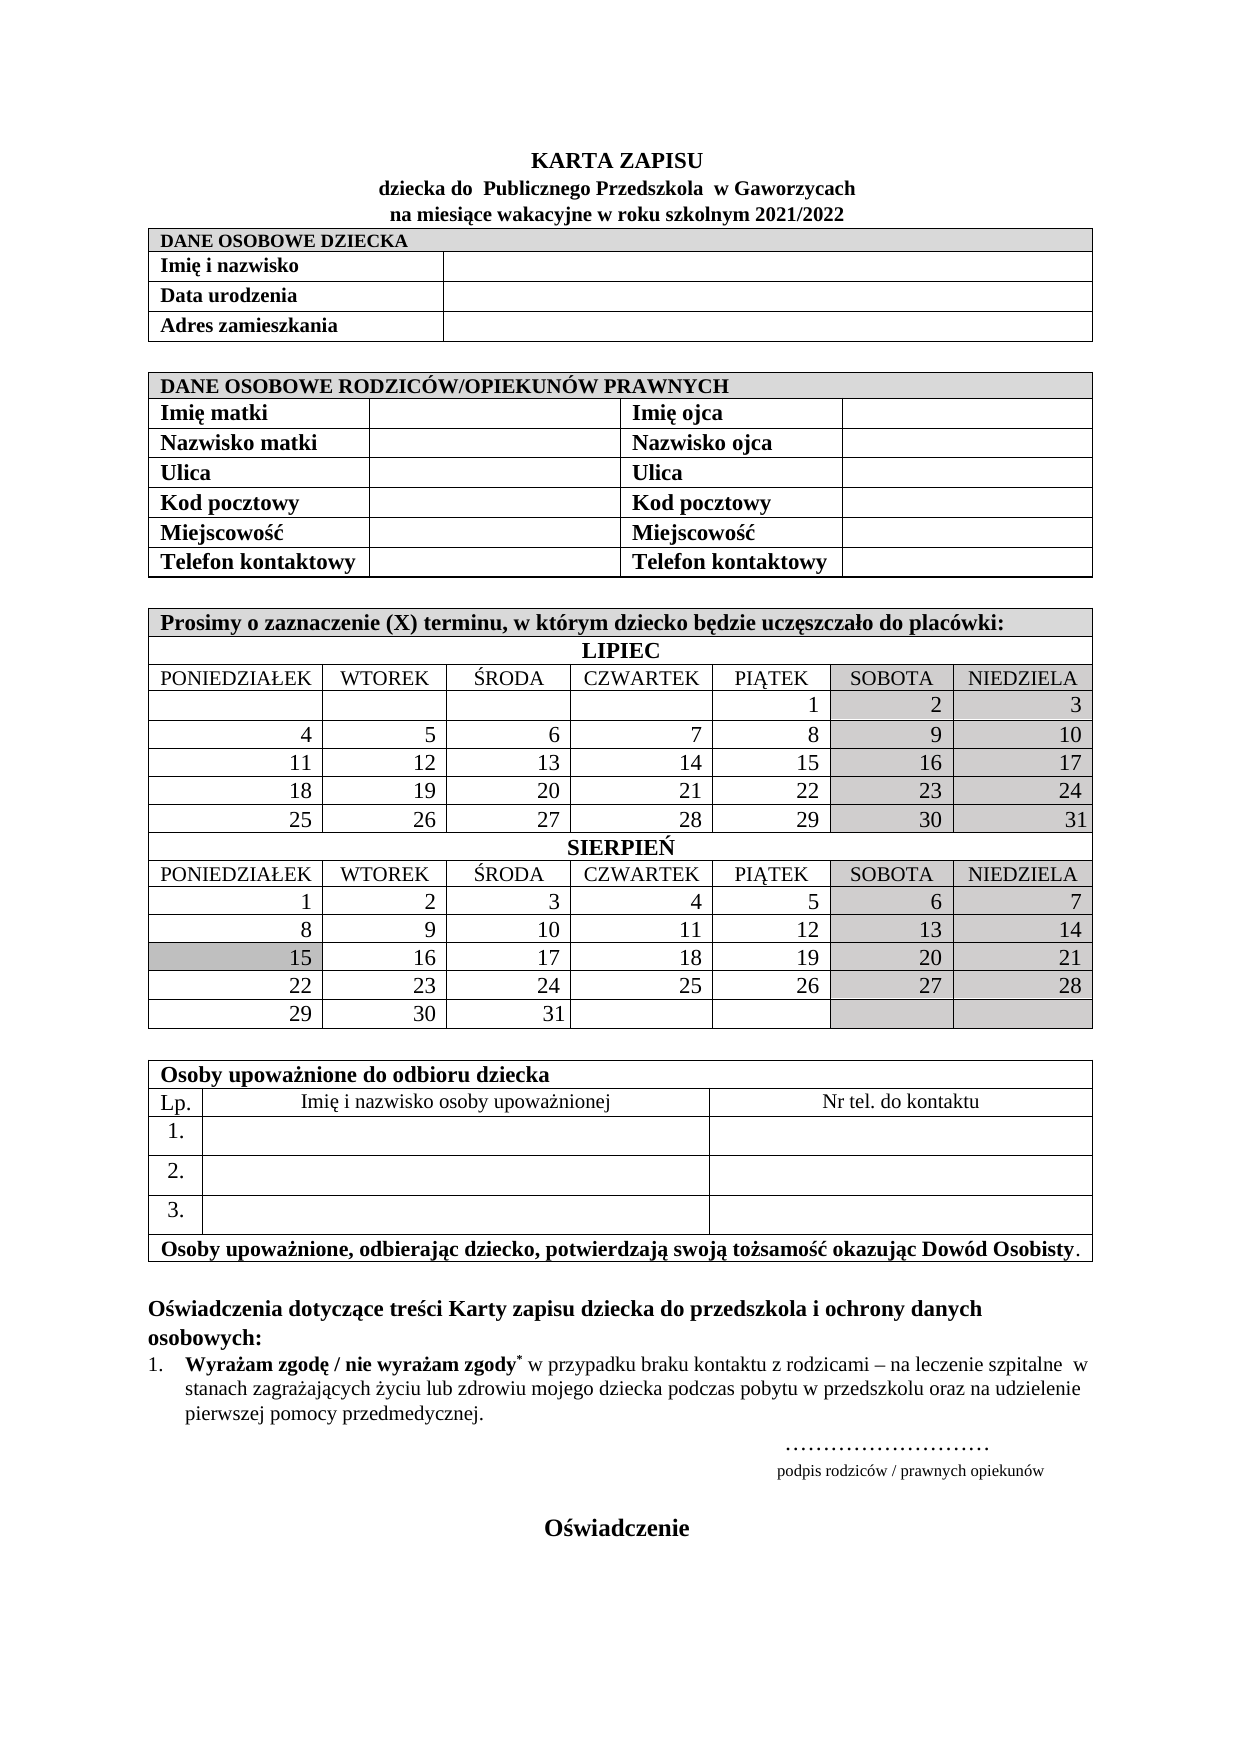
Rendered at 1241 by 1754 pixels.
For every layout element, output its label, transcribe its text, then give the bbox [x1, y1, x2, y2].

table_cell CZWARTEK [571, 861, 712, 886]
table_cell [843, 548, 1092, 576]
table_header Osoby upoważnione do odbioru dziecka [149, 1061, 1092, 1088]
table_cell 25 [571, 971, 712, 998]
table_cell [370, 429, 620, 457]
table_cell [203, 1196, 709, 1234]
table_cell ŚRODA [447, 861, 570, 886]
table_cell Ulica [621, 458, 842, 487]
table_cell [323, 691, 446, 719]
table_header Prosimy o zaznaczenie (X) terminu, w którym dziecko będzie uczęszczało do placówki: [149, 609, 1092, 636]
table_cell 22 [713, 777, 830, 804]
text dziecka do Publicznego Przedszkola w Gaworzycach [148, 176, 1086, 200]
table_cell 3 [954, 691, 1092, 719]
table_cell [713, 1000, 830, 1028]
table_cell 25 [149, 805, 322, 832]
table_cell 30 [831, 805, 953, 832]
table_cell 28 [571, 805, 712, 832]
table_cell 13 [831, 915, 953, 942]
table_cell [370, 518, 620, 547]
table_cell 18 [149, 777, 322, 804]
text na miesiące wakacyjne w roku szkolnym 2021/2022 [148, 202, 1086, 226]
table_cell 15 [149, 943, 322, 970]
table_cell 29 [149, 1000, 322, 1028]
table_cell PIĄTEK [713, 665, 830, 690]
table_cell 20 [831, 943, 953, 970]
table_cell ŚRODA [447, 665, 570, 690]
table_cell 30 [323, 1000, 446, 1028]
table_cell SOBOTA [831, 861, 953, 886]
table_cell Adres zamieszkania [149, 312, 443, 341]
table_cell [370, 488, 620, 517]
table_cell [710, 1156, 1092, 1194]
table_cell 24 [954, 777, 1092, 804]
table_cell 21 [954, 943, 1092, 970]
table_cell [843, 488, 1092, 517]
table_cell 21 [571, 777, 712, 804]
table_cell Imię i nazwisko osoby upoważnionej [203, 1089, 709, 1116]
table_cell 5 [713, 887, 830, 914]
table_cell 29 [713, 805, 830, 832]
table_cell 6 [831, 887, 953, 914]
table_cell 28 [954, 971, 1092, 998]
table_cell Miejscowość [621, 518, 842, 547]
table_cell 9 [323, 915, 446, 942]
text ……………………… [677, 1428, 1093, 1455]
table_header DANE OSOBOWE RODZICÓW/OPIEKUNÓW PRAWNYCH [149, 373, 1092, 398]
table_cell 8 [713, 721, 830, 748]
table_cell Lp. [149, 1089, 202, 1116]
table_cell Imię ojca [621, 399, 842, 427]
table_cell [843, 399, 1092, 427]
table_cell [843, 458, 1092, 487]
table_cell CZWARTEK [571, 665, 712, 690]
table_cell [370, 399, 620, 427]
table_cell [203, 1117, 709, 1155]
table_cell [843, 518, 1092, 547]
table_cell 4 [571, 887, 712, 914]
table_cell 12 [323, 749, 446, 776]
table_cell [370, 458, 620, 487]
table_cell 19 [713, 943, 830, 970]
text Oświadczenia dotyczące treści Karty zapisu dziecka do przedszkola i ochrony danych osobowych: [148, 1295, 1093, 1350]
table_cell 23 [323, 971, 446, 998]
table_cell 20 [447, 777, 570, 804]
table_cell 16 [831, 749, 953, 776]
table_cell 11 [149, 749, 322, 776]
table_cell 26 [713, 971, 830, 998]
table_cell LIPIEC [149, 637, 1092, 664]
table_cell SIERPIEŃ [149, 833, 1092, 860]
text Oświadczenie [148, 1513, 1086, 1542]
table_cell 24 [447, 971, 570, 998]
table_cell [447, 691, 570, 719]
table_cell PONIEDZIAŁEK [149, 861, 322, 886]
table_cell 1 [713, 691, 830, 719]
table_cell 13 [447, 749, 570, 776]
table_cell [710, 1117, 1092, 1155]
table_cell [444, 282, 1092, 311]
table_cell NIEDZIELA [954, 861, 1092, 886]
table_cell Kod pocztowy [621, 488, 842, 517]
table_cell 2 [831, 691, 953, 719]
table_cell Imię i nazwisko [149, 252, 443, 281]
table_cell WTOREK [323, 665, 446, 690]
table_cell [444, 312, 1092, 341]
table_cell 18 [571, 943, 712, 970]
table_cell 19 [323, 777, 446, 804]
table_cell [370, 548, 620, 576]
table_cell 5 [323, 721, 446, 748]
table_cell Osoby upoważnione, odbierając dziecko, potwierdzają swoją tożsamość okazując Dowód Osobisty. [149, 1235, 1092, 1261]
table_cell NIEDZIELA [954, 665, 1092, 690]
table_cell 14 [571, 749, 712, 776]
table_cell 8 [149, 915, 322, 942]
table_cell 10 [447, 915, 570, 942]
table_cell [203, 1156, 709, 1194]
table_cell [843, 429, 1092, 457]
table_cell 2 [323, 887, 446, 914]
table_cell 1. [149, 1117, 202, 1155]
table_cell 12 [713, 915, 830, 942]
table_cell 27 [447, 805, 570, 832]
table_cell 14 [954, 915, 1092, 942]
table_cell 7 [954, 887, 1092, 914]
table_cell Telefon kontaktowy [149, 548, 369, 576]
table_cell Miejscowość [149, 518, 369, 547]
table_cell Nr tel. do kontaktu [710, 1089, 1092, 1116]
text podpis rodziców / prawnych opiekunów [148, 1461, 1093, 1480]
table_cell 26 [323, 805, 446, 832]
table_cell Imię matki [149, 399, 369, 427]
table_cell PIĄTEK [713, 861, 830, 886]
table_cell 23 [831, 777, 953, 804]
table_cell Ulica [149, 458, 369, 487]
table_cell 11 [571, 915, 712, 942]
table_cell [831, 1000, 953, 1028]
table_cell Nazwisko matki [149, 429, 369, 457]
table_cell PONIEDZIAŁEK [149, 665, 322, 690]
table_cell 17 [954, 749, 1092, 776]
table_cell 22 [149, 971, 322, 998]
table_cell 27 [831, 971, 953, 998]
table_cell 7 [571, 721, 712, 748]
table_cell 1 [149, 887, 322, 914]
table_cell 2. [149, 1156, 202, 1194]
list Wyrażam zgodę / nie wyrażam zgody* w przypadku braku kontaktu z rodzicami – na leczenie szpitalne w stanach zagrażających życiu lub zdrowiu mojego dziecka podczas pobytu w przedszkolu oraz na udzielenie pierwszej pomocy przedmedycznej. [148, 1352, 1089, 1425]
table_cell SOBOTA [831, 665, 953, 690]
table_cell 3. [149, 1196, 202, 1234]
table_cell 15 [713, 749, 830, 776]
table_cell [954, 1000, 1092, 1028]
table_cell 31 [954, 805, 1092, 832]
text KARTA ZAPISU [148, 148, 1086, 174]
table_cell [149, 691, 322, 719]
table_cell 16 [323, 943, 446, 970]
table_header DANE OSOBOWE DZIECKA [149, 229, 1092, 251]
table_cell 31 [447, 1000, 570, 1028]
table_cell [571, 1000, 712, 1028]
table_cell 6 [447, 721, 570, 748]
table_cell 4 [149, 721, 322, 748]
table_cell 10 [954, 721, 1092, 748]
table_cell 3 [447, 887, 570, 914]
table_cell 17 [447, 943, 570, 970]
table_cell Telefon kontaktowy [621, 548, 842, 576]
table_cell Nazwisko ojca [621, 429, 842, 457]
table_cell [710, 1196, 1092, 1234]
table_cell WTOREK [323, 861, 446, 886]
table_cell Data urodzenia [149, 282, 443, 311]
table_cell [444, 252, 1092, 281]
table_cell 9 [831, 721, 953, 748]
table_cell [571, 691, 712, 719]
table_cell Kod pocztowy [149, 488, 369, 517]
